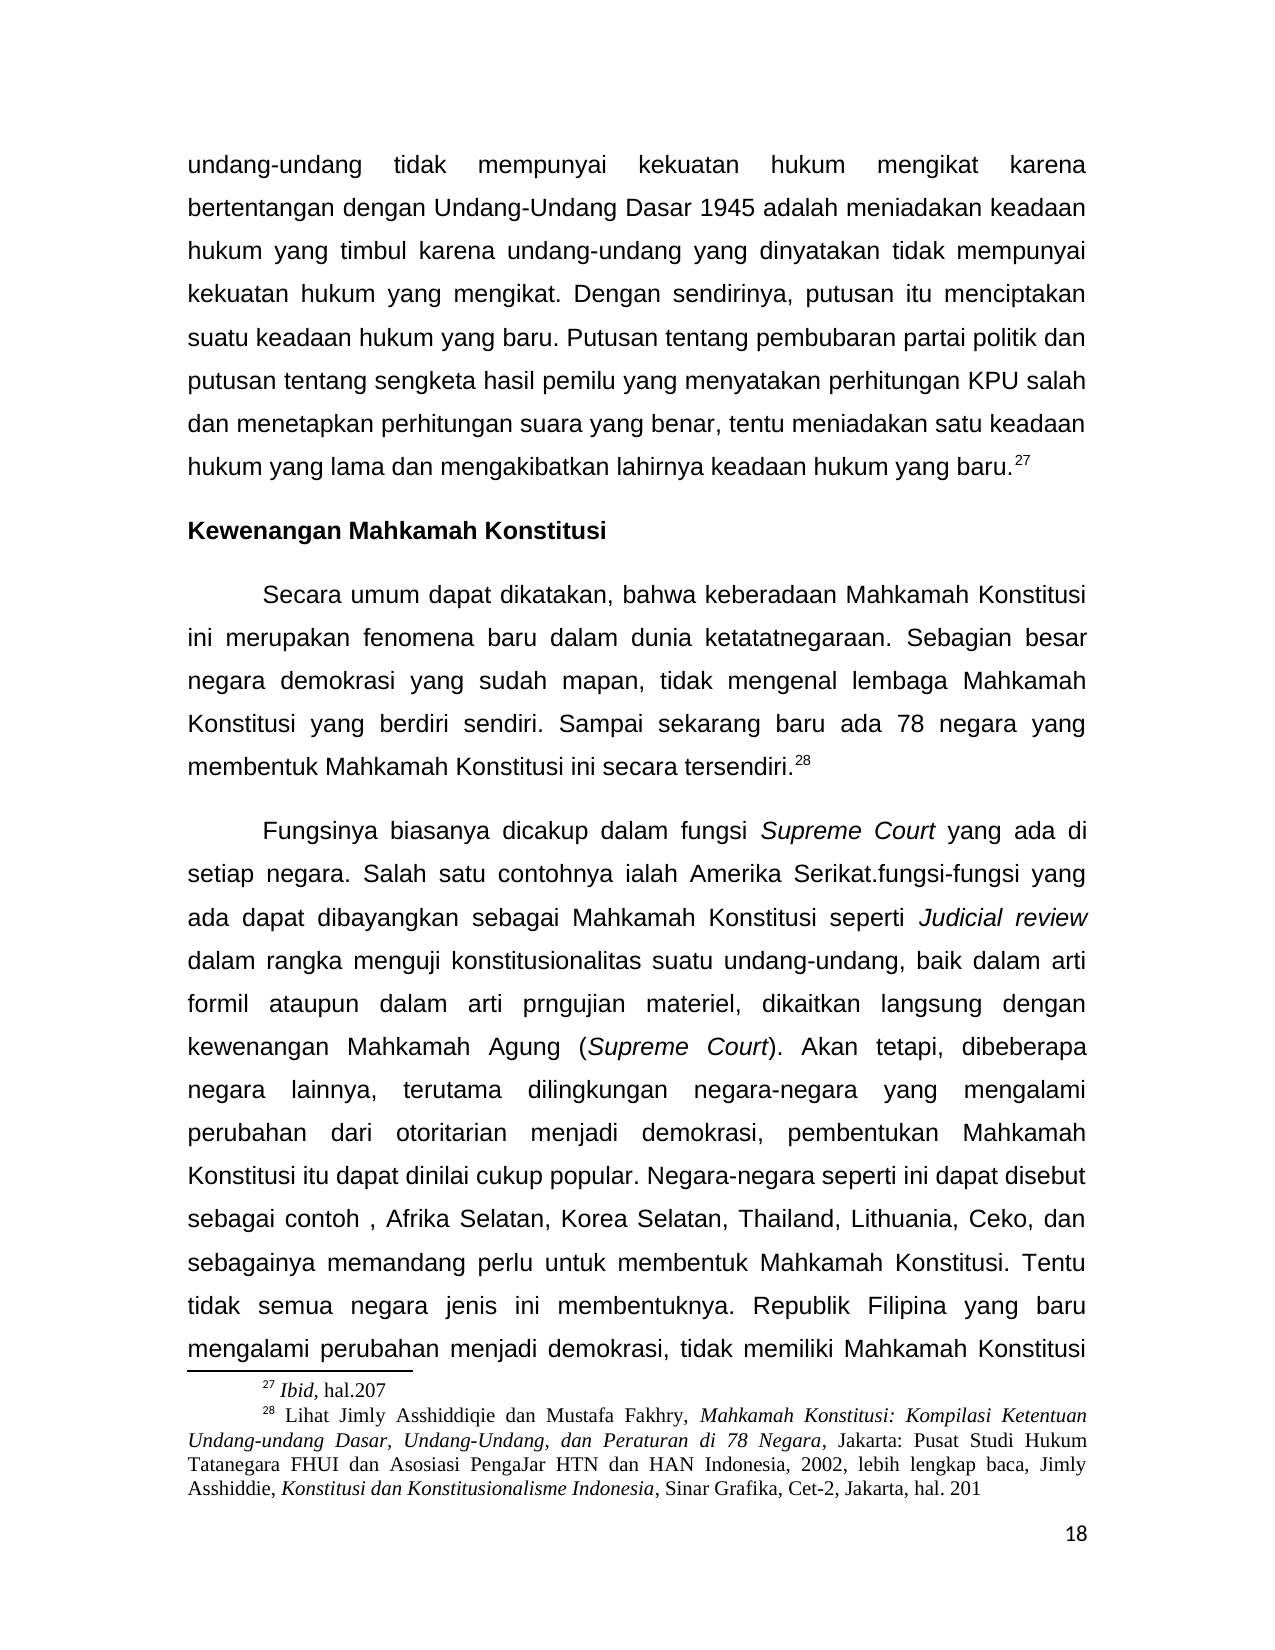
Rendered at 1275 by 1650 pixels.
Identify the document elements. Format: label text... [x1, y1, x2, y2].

text Secara umum dapat dikatakan, bahwa keberadaan Mahkamah Konstitusi ini merupakan fenomena baru dalam dunia ketatatnegaraan. Sebagian besar negara demokrasi yang sudah mapan, tidak mengenal lembaga Mahkamah Konstitusi yang berdiri sendiri. Sampai sekarang baru ada 78 negara yang membentuk Mahkamah Konstitusi ini secara tersendiri. [187, 580, 1087, 781]
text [187, 150, 1087, 481]
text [187, 816, 1087, 1362]
text Kewenangan Mahkamah Konstitusi [187, 516, 1087, 544]
